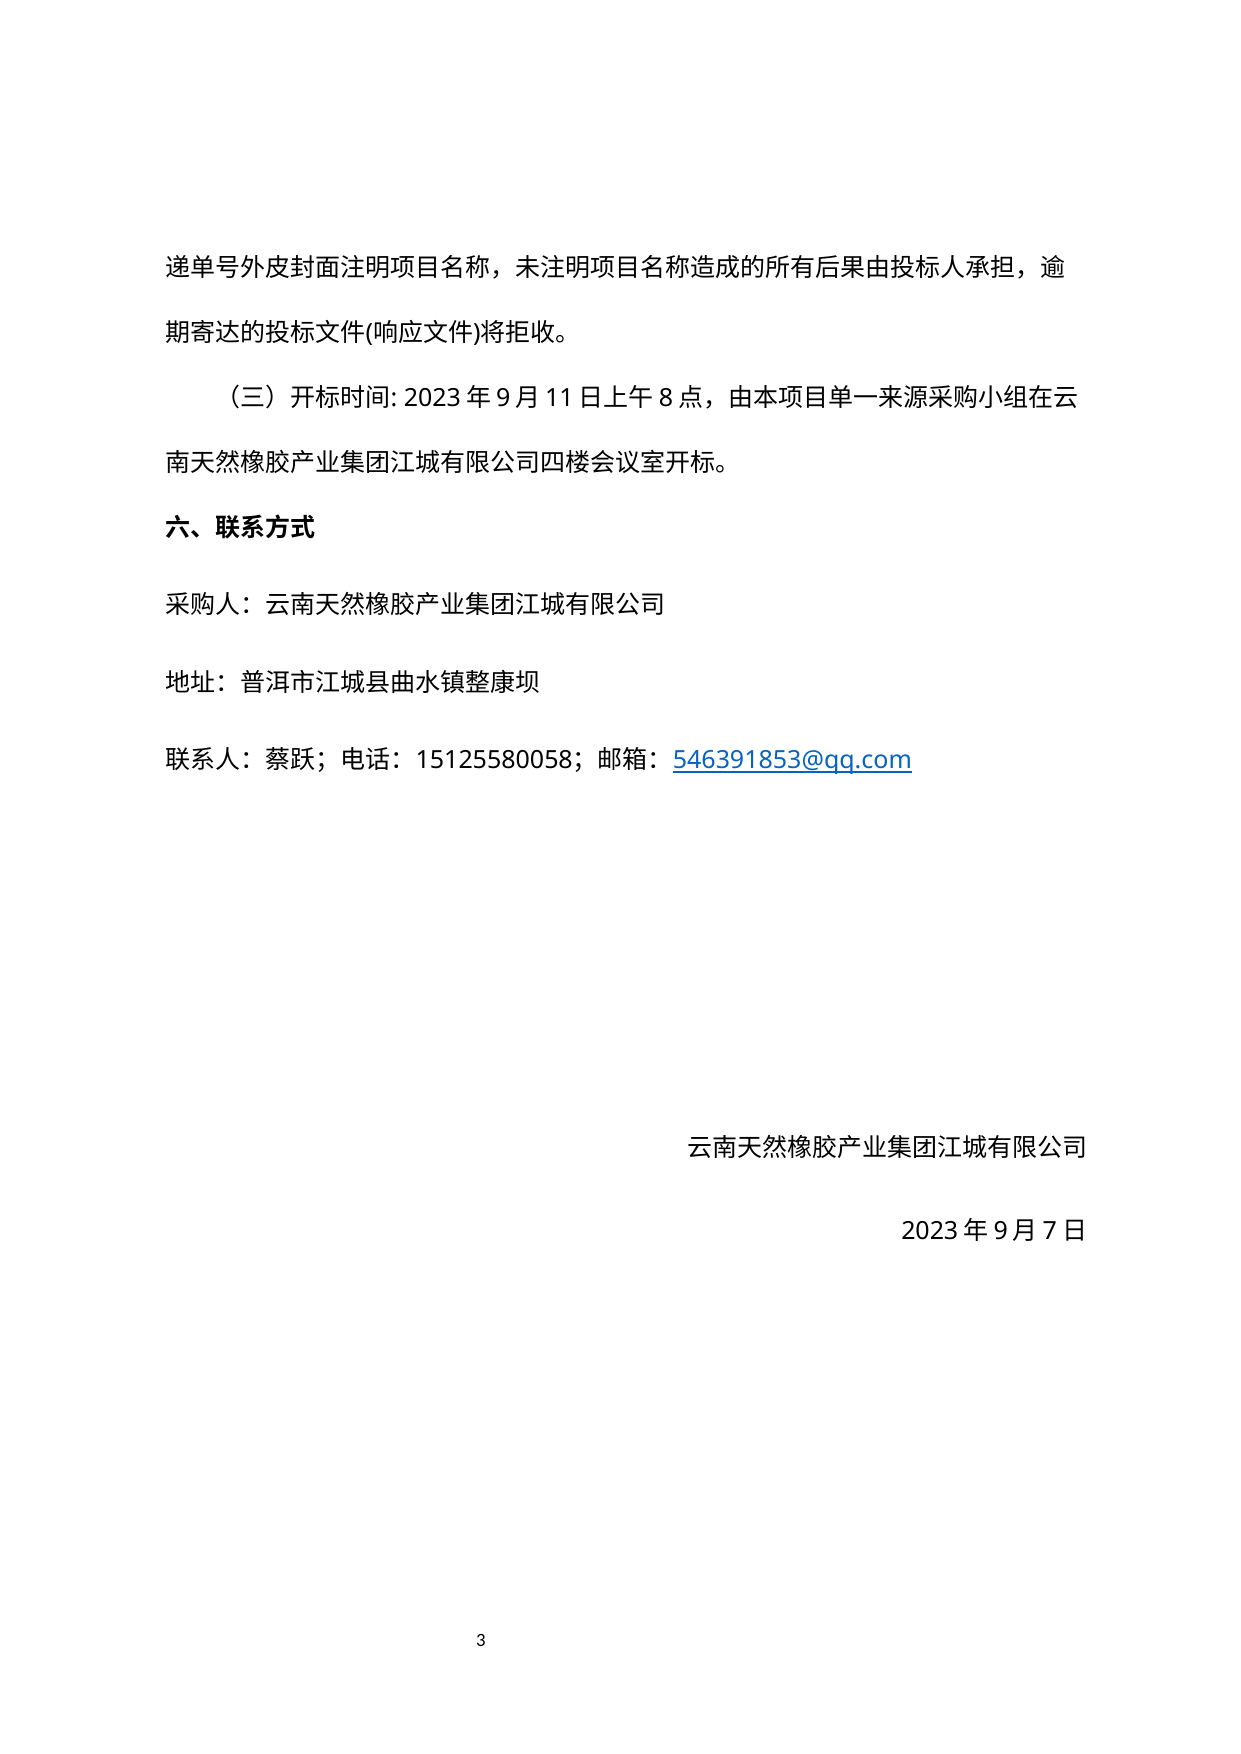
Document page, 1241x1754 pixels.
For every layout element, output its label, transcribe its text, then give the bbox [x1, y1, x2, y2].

list 联系人：蔡跃；电话：15125580058；邮箱：546391853@qq.com [165, 725, 1087, 790]
list 采购人：云南天然橡胶产业集团江城有限公司 [165, 570, 1087, 635]
list 地址：普洱市江城县曲水镇整康坝 [165, 648, 1087, 713]
list 六、联系方式 [165, 493, 1087, 558]
text （三）开标时间: 2023年9月11日上午8点，由本项目单一来源采购小组在云南天然橡胶产业集团江城有限公司四楼会议室开标。 [165, 363, 1087, 493]
text 云南天然橡胶产业集团江城有限公司 [165, 1113, 1087, 1178]
text 2023年9月7日 [165, 1196, 1087, 1261]
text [165, 233, 1087, 363]
